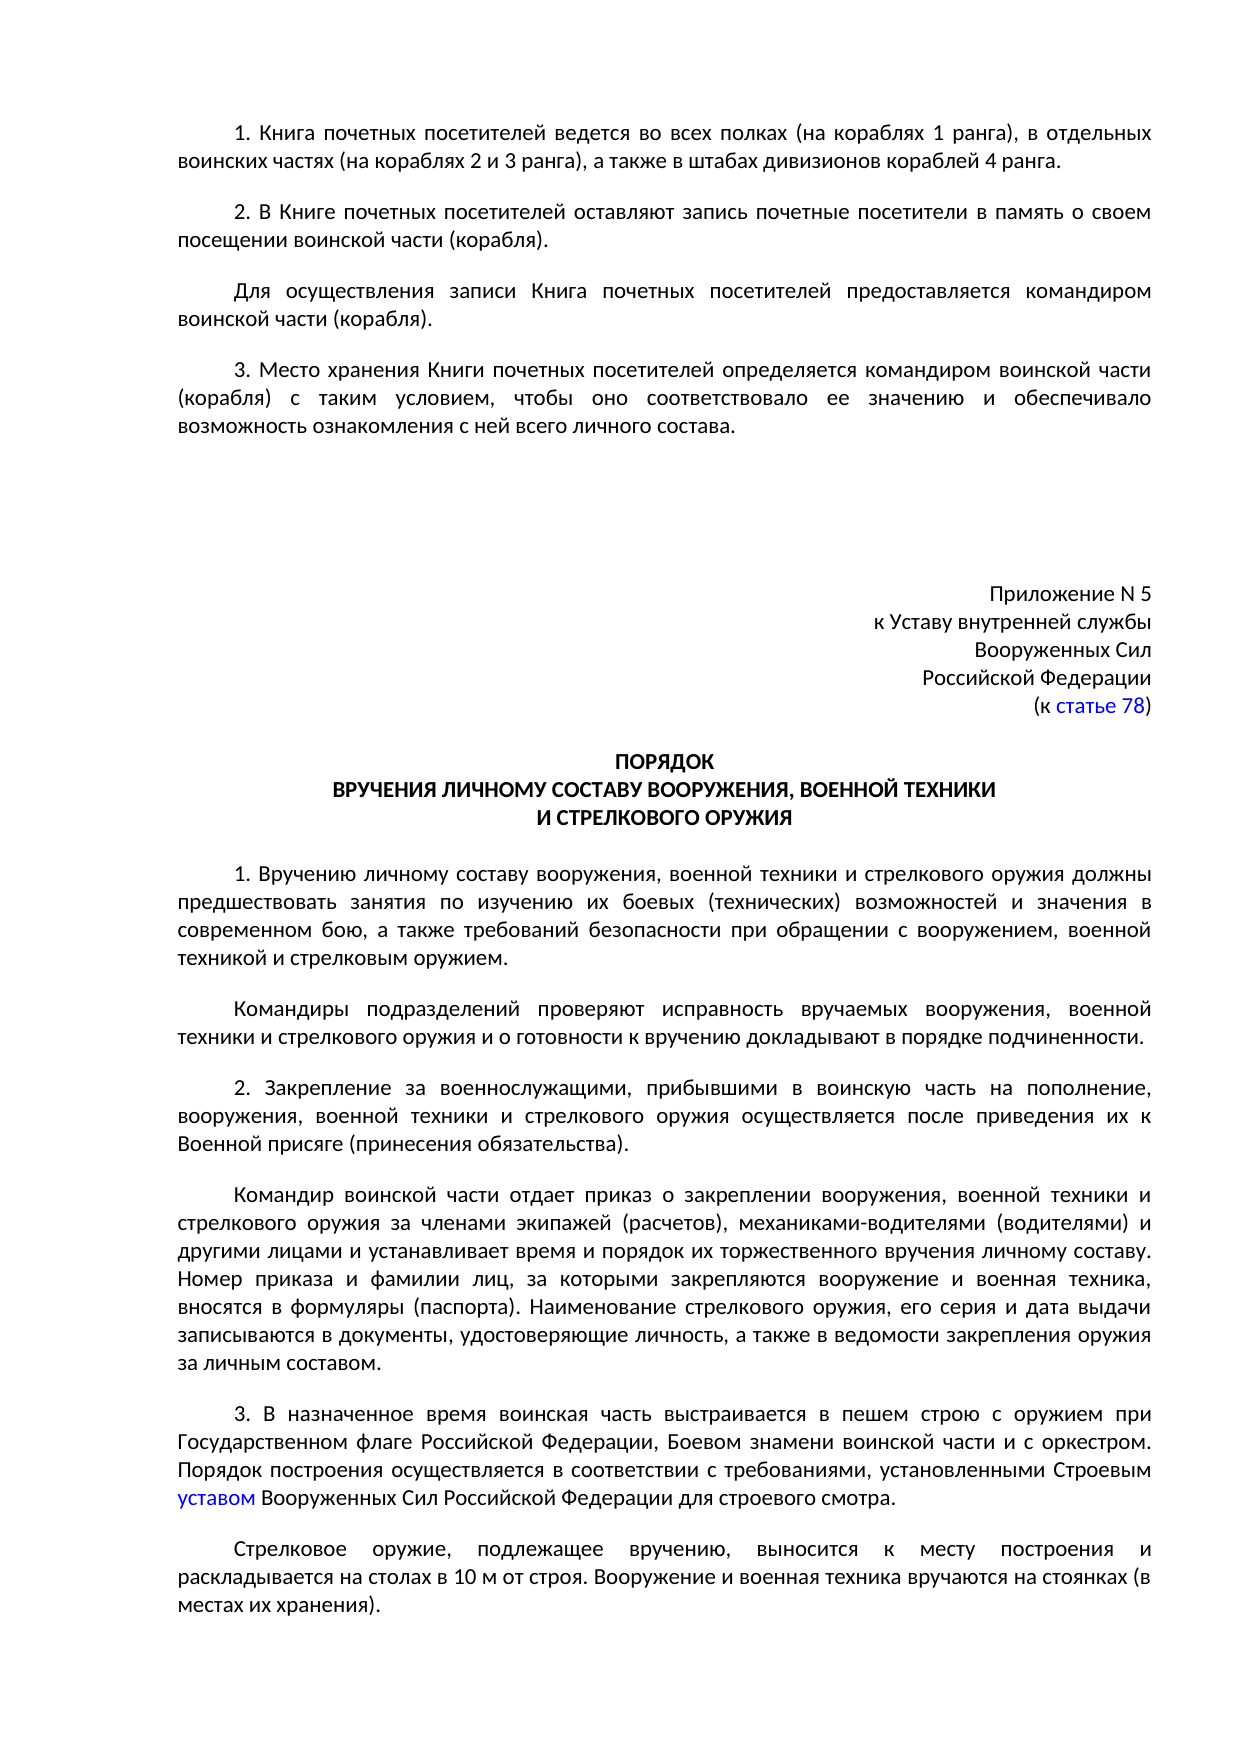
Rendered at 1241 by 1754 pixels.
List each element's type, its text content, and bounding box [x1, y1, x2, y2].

text Командиры подразделений проверяют исправность вручаемых вооружения, военной техники и стрелкового оружия и о готовности к вручению докладывают в порядке подчиненности. [177, 994, 1152, 1050]
text Командир воинской части отдает приказ о закреплении вооружения, военной техники и стрелкового оружия за членами экипажей (расчетов), механиками-водителями (водителями) и другими лицами и устанавливает время и порядок их торжественного вручения личному составу. Номер приказа и фамилии лиц, за которыми закрепляются вооружение и военная техника, вносятся в формуляры (паспорта). Наименование стрелкового оружия, его серия и дата выдачи записываются в документы, удостоверяющие личность, а также в ведомости закрепления оружия за личным составом. [177, 1180, 1152, 1376]
title ВРУЧЕНИЯ ЛИЧНОМУ СОСТАВУ ВООРУЖЕНИЯ, ВОЕННОЙ ТЕХНИКИ [177, 775, 1152, 803]
text к Уставу внутренней службы [177, 607, 1152, 635]
text Приложение N 5 [177, 579, 1152, 607]
text 1. Вручению личному составу вооружения, военной техники и стрелкового оружия должны предшествовать занятия по изучению их боевых (технических) возможностей и значения в современном бою, а также требований безопасности при обращении с вооружением, военной техникой и стрелковым оружием. [177, 859, 1152, 971]
title ПОРЯДОК [177, 747, 1152, 775]
text Стрелковое оружие, подлежащее вручению, выносится к месту построения и раскладывается на столах в 10 м от строя. Вооружение и военная техника вручаются на стоянках (в местах их хранения). [177, 1534, 1152, 1618]
title И СТРЕЛКОВОГО ОРУЖИЯ [177, 803, 1152, 831]
text Для осуществления записи Книга почетных посетителей предоставляется командиром воинской части (корабля). [177, 276, 1152, 332]
text 2. В Книге почетных посетителей оставляют запись почетные посетители в память о своем посещении воинской части (корабля). [177, 197, 1152, 253]
text 1. Книга почетных посетителей ведется во всех полках (на кораблях 1 ранга), в отдельных воинских частях (на кораблях 2 и 3 ранга), а также в штабах дивизионов кораблей 4 ранга. [177, 118, 1152, 174]
text 3. Место хранения Книги почетных посетителей определяется командиром воинской части (корабля) с таким условием, чтобы оно соответствовало ее значению и обеспечивало возможность ознакомления с ней всего личного состава. [177, 355, 1152, 439]
text 2. Закрепление за военнослужащими, прибывшими в воинскую часть на пополнение, вооружения, военной техники и стрелкового оружия осуществляется после приведения их к Военной присяге (принесения обязательства). [177, 1073, 1152, 1157]
text 3. В назначенное время воинская часть выстраивается в пешем строю с оружием при Государственном флаге Российской Федерации, Боевом знамени воинской части и с оркестром. Порядок построения осуществляется в соответствии с требованиями, установленными Строевым уставом Вооруженных Сил Российской Федерации для строевого смотра. [177, 1399, 1152, 1511]
text Российской Федерации [177, 663, 1152, 691]
text Вооруженных Сил [177, 635, 1152, 663]
text (к статье 78) [177, 691, 1152, 719]
